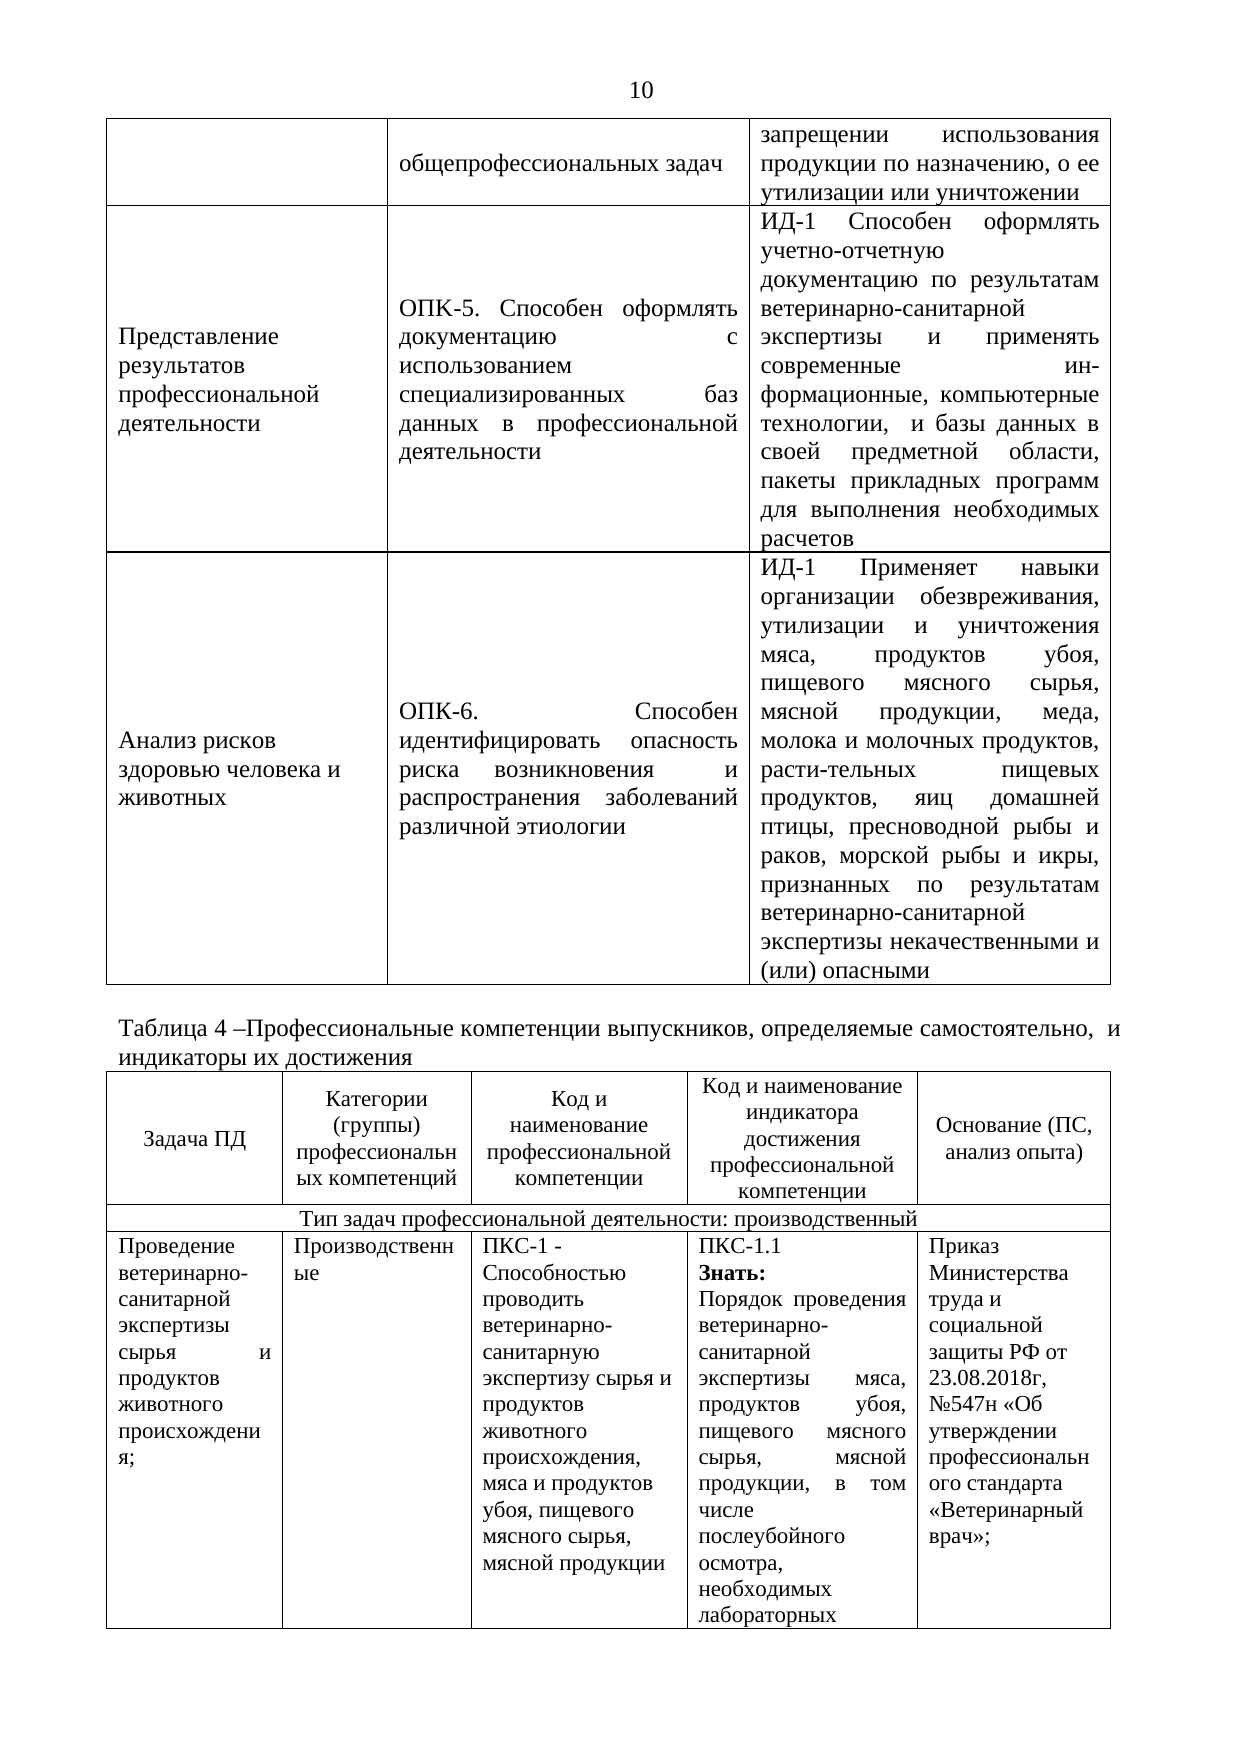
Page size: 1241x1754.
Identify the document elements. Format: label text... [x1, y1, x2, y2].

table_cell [688, 1232, 917, 1628]
table_header Код и наименование профессиональной компетенции [472, 1072, 687, 1204]
table_cell Производственные [283, 1232, 471, 1628]
table_header Задача ПД [107, 1072, 282, 1204]
table_cell ИД-1 Применяет навыки организации обезвреживания, утилизации и уничтожения мяса, продуктов убоя, пищевого мясного сырья, мясной продукции, меда, молока и молочных продуктов, расти-тельных пищевых продуктов, яиц домашней птицы, пресноводной рыбы и раков, морской рыбы и икры, признанных по результатам ветеринарно-санитарной экспертизы некачественными и (или) опасными [750, 553, 1110, 984]
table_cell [107, 119, 387, 205]
text Таблица 4 –Профессиональные компетенции выпускников, определяемые самостоятельно, и индикаторы их достижения [118, 1013, 1122, 1071]
table_header Категории (группы) профессиональных компетенций [283, 1072, 471, 1204]
table_header Код и наименование индикатора достижения профессиональной компетенции [688, 1072, 917, 1204]
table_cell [918, 1232, 1110, 1628]
table_cell Анализ рисков здоровью человека и животных [107, 553, 387, 984]
table_cell Тип задач профессиональной деятельности: производственный [107, 1205, 1110, 1231]
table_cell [107, 1232, 282, 1628]
table_cell ИД-1 Способен оформлять учетно-отчетную документацию по результатам ветеринарно-санитарной экспертизы и применять современные ин-формационные, компьютерные технологии, и базы данных в своей предметной области, пакеты прикладных программ для выполнения необходимых расчетов [750, 206, 1110, 551]
table_header Основание (ПС, анализ опыта) [918, 1072, 1110, 1204]
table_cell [388, 119, 749, 205]
table_cell OПK-5. Способен оформлять документацию с использованием специализированных баз данных в профессиональной деятельности [388, 206, 749, 551]
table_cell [750, 119, 1110, 205]
table_cell Представление результатов профессиональной деятельности [107, 206, 387, 551]
table_cell ОПК-6. Способен идентифицировать опасность риска возникновения и распространения заболеваний различной этиологии [388, 553, 749, 984]
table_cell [472, 1232, 687, 1628]
